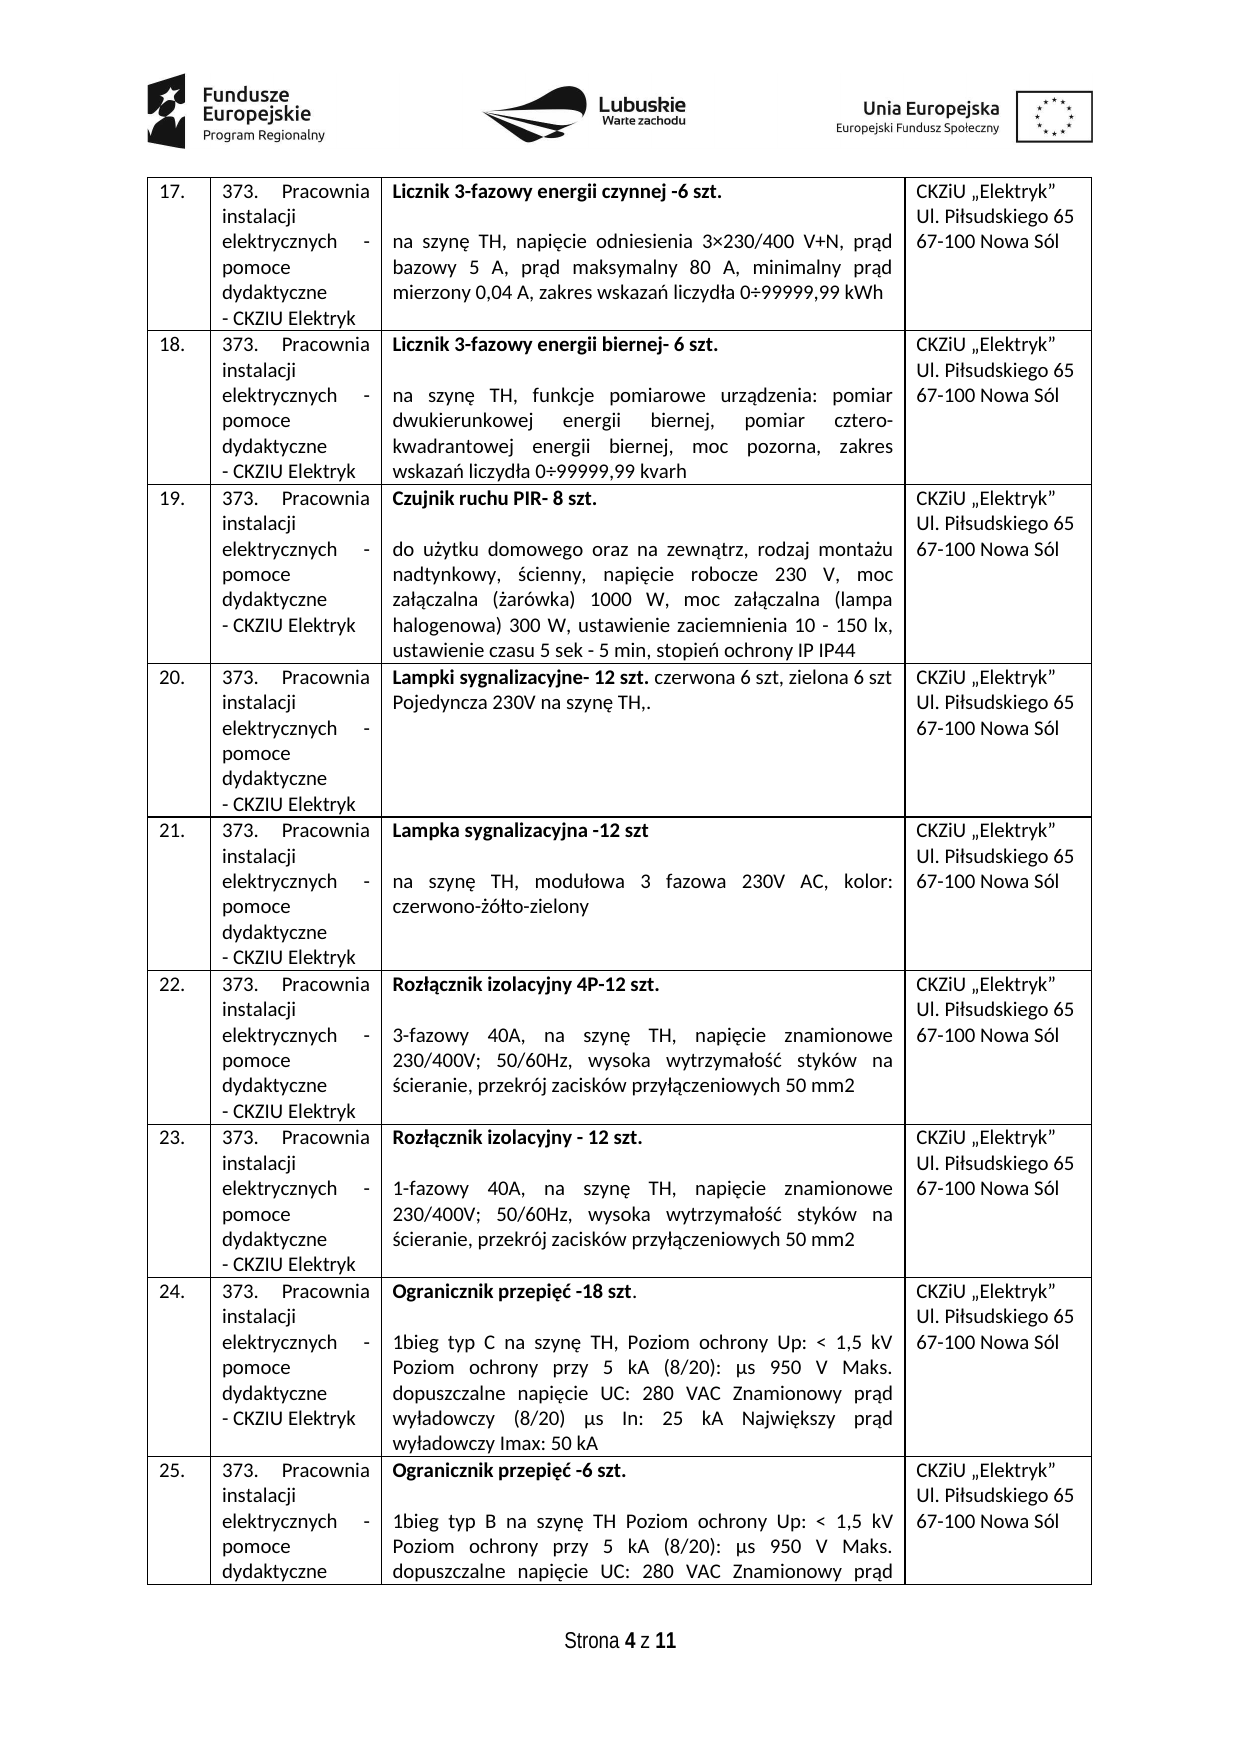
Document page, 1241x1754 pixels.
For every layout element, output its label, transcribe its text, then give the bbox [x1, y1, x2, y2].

table_cell Rozłącznik izolacyjny 4P-12 szt. 3-fazowy 40A, na szynę TH, napięcie znamionowe 230/400V; 50/60Hz, wysoka wytrzymałość styków na ścieranie, przekrój zacisków przyłączeniowych 50 mm2 [382, 971, 904, 1123]
table_cell 373. Pracownia instalacji elektrycznych - pomoce dydaktyczne - CKZIU Elektryk [211, 1457, 381, 1584]
table_cell CKZiU „Elektryk” Ul. Piłsudskiego 65 67-100 Nowa Sól [906, 971, 1091, 1123]
table_cell 373. Pracownia instalacji elektrycznych - pomoce dydaktyczne - CKZIU Elektryk [211, 971, 381, 1123]
table_cell 373. Pracownia instalacji elektrycznych - pomoce dydaktyczne - CKZIU Elektryk [211, 178, 381, 330]
table_cell Lampka sygnalizacyjna -12 szt na szynę TH, modułowa 3 fazowa 230V AC, kolor: czerwono-żółto-zielony [382, 818, 904, 970]
table_cell 373. Pracownia instalacji elektrycznych - pomoce dydaktyczne - CKZIU Elektryk [211, 1278, 381, 1456]
table_cell Ogranicznik przepięć -18 szt. 1bieg typ C na szynę TH, Poziom ochrony Up: < 1,5 kV Poziom ochrony przy 5 kA (8/20): μs 950 V Maks. dopuszczalne napięcie UC: 280 VAC Znamionowy prąd wyładowczy (8/20) μs In: 25 kA Największy prąd wyładowczy Imax: 50 kA [382, 1278, 904, 1456]
table_cell CKZiU „Elektryk” Ul. Piłsudskiego 65 67-100 Nowa Sól [906, 1278, 1091, 1456]
table_cell Czujnik ruchu PIR- 8 szt. do użytku domowego oraz na zewnątrz, rodzaj montażu nadtynkowy, ścienny, napięcie robocze 230 V, moc załączalna (żarówka) 1000 W, moc załączalna (lampa halogenowa) 300 W, ustawienie zaciemnienia 10 - 150 lx, ustawienie czasu 5 sek - 5 min, stopień ochrony IP IP44 [382, 485, 904, 663]
table_cell Licznik 3-fazowy energii biernej- 6 szt. na szynę TH, funkcje pomiarowe urządzenia: pomiar dwukierunkowej energii biernej, pomiar cztero-kwadrantowej energii biernej, moc pozorna, zakres wskazań liczydła 0÷99999,99 kvarh [382, 331, 904, 484]
table_cell 373. Pracownia instalacji elektrycznych - pomoce dydaktyczne - CKZIU Elektryk [211, 485, 381, 663]
table_cell 23. [148, 1125, 210, 1277]
table_cell Licznik 3-fazowy energii czynnej -6 szt. na szynę TH, napięcie odniesienia 3×230/400 V+N, prąd bazowy 5 A, prąd maksymalny 80 A, minimalny prąd mierzony 0,04 A, zakres wskazań liczydła 0÷99999,99 kWh [382, 178, 904, 330]
table_cell CKZiU „Elektryk” Ul. Piłsudskiego 65 67-100 Nowa Sól [906, 178, 1091, 330]
picture [147, 73, 1093, 149]
table_cell Lampki sygnalizacyjne- 12 szt. czerwona 6 szt, zielona 6 szt Pojedyncza 230V na szynę TH,. [382, 664, 904, 816]
table_cell CKZiU „Elektryk” Ul. Piłsudskiego 65 67-100 Nowa Sól [906, 331, 1091, 484]
table_cell 373. Pracownia instalacji elektrycznych - pomoce dydaktyczne - CKZIU Elektryk [211, 818, 381, 970]
table_cell 373. Pracownia instalacji elektrycznych - pomoce dydaktyczne - CKZIU Elektryk [211, 331, 381, 484]
table_cell CKZiU „Elektryk” Ul. Piłsudskiego 65 67-100 Nowa Sól [906, 1125, 1091, 1277]
table_cell 21. [148, 818, 210, 970]
table_cell CKZiU „Elektryk” Ul. Piłsudskiego 65 67-100 Nowa Sól [906, 1457, 1091, 1584]
table_cell CKZiU „Elektryk” Ul. Piłsudskiego 65 67-100 Nowa Sól [906, 664, 1091, 816]
table_cell 373. Pracownia instalacji elektrycznych - pomoce dydaktyczne - CKZIU Elektryk [211, 664, 381, 816]
table_cell 24. [148, 1278, 210, 1456]
table_cell 22. [148, 971, 210, 1123]
table_cell 373. Pracownia instalacji elektrycznych - pomoce dydaktyczne - CKZIU Elektryk [211, 1125, 381, 1277]
table_cell 20. [148, 664, 210, 816]
table_cell 17. [148, 178, 210, 330]
table_cell CKZiU „Elektryk” Ul. Piłsudskiego 65 67-100 Nowa Sól [906, 818, 1091, 970]
table_cell 18. [148, 331, 210, 484]
table_cell CKZiU „Elektryk” Ul. Piłsudskiego 65 67-100 Nowa Sól [906, 485, 1091, 663]
table_cell 25. [148, 1457, 210, 1584]
table_cell Rozłącznik izolacyjny - 12 szt. 1-fazowy 40A, na szynę TH, napięcie znamionowe 230/400V; 50/60Hz, wysoka wytrzymałość styków na ścieranie, przekrój zacisków przyłączeniowych 50 mm2 [382, 1125, 904, 1277]
table_cell 19. [148, 485, 210, 663]
